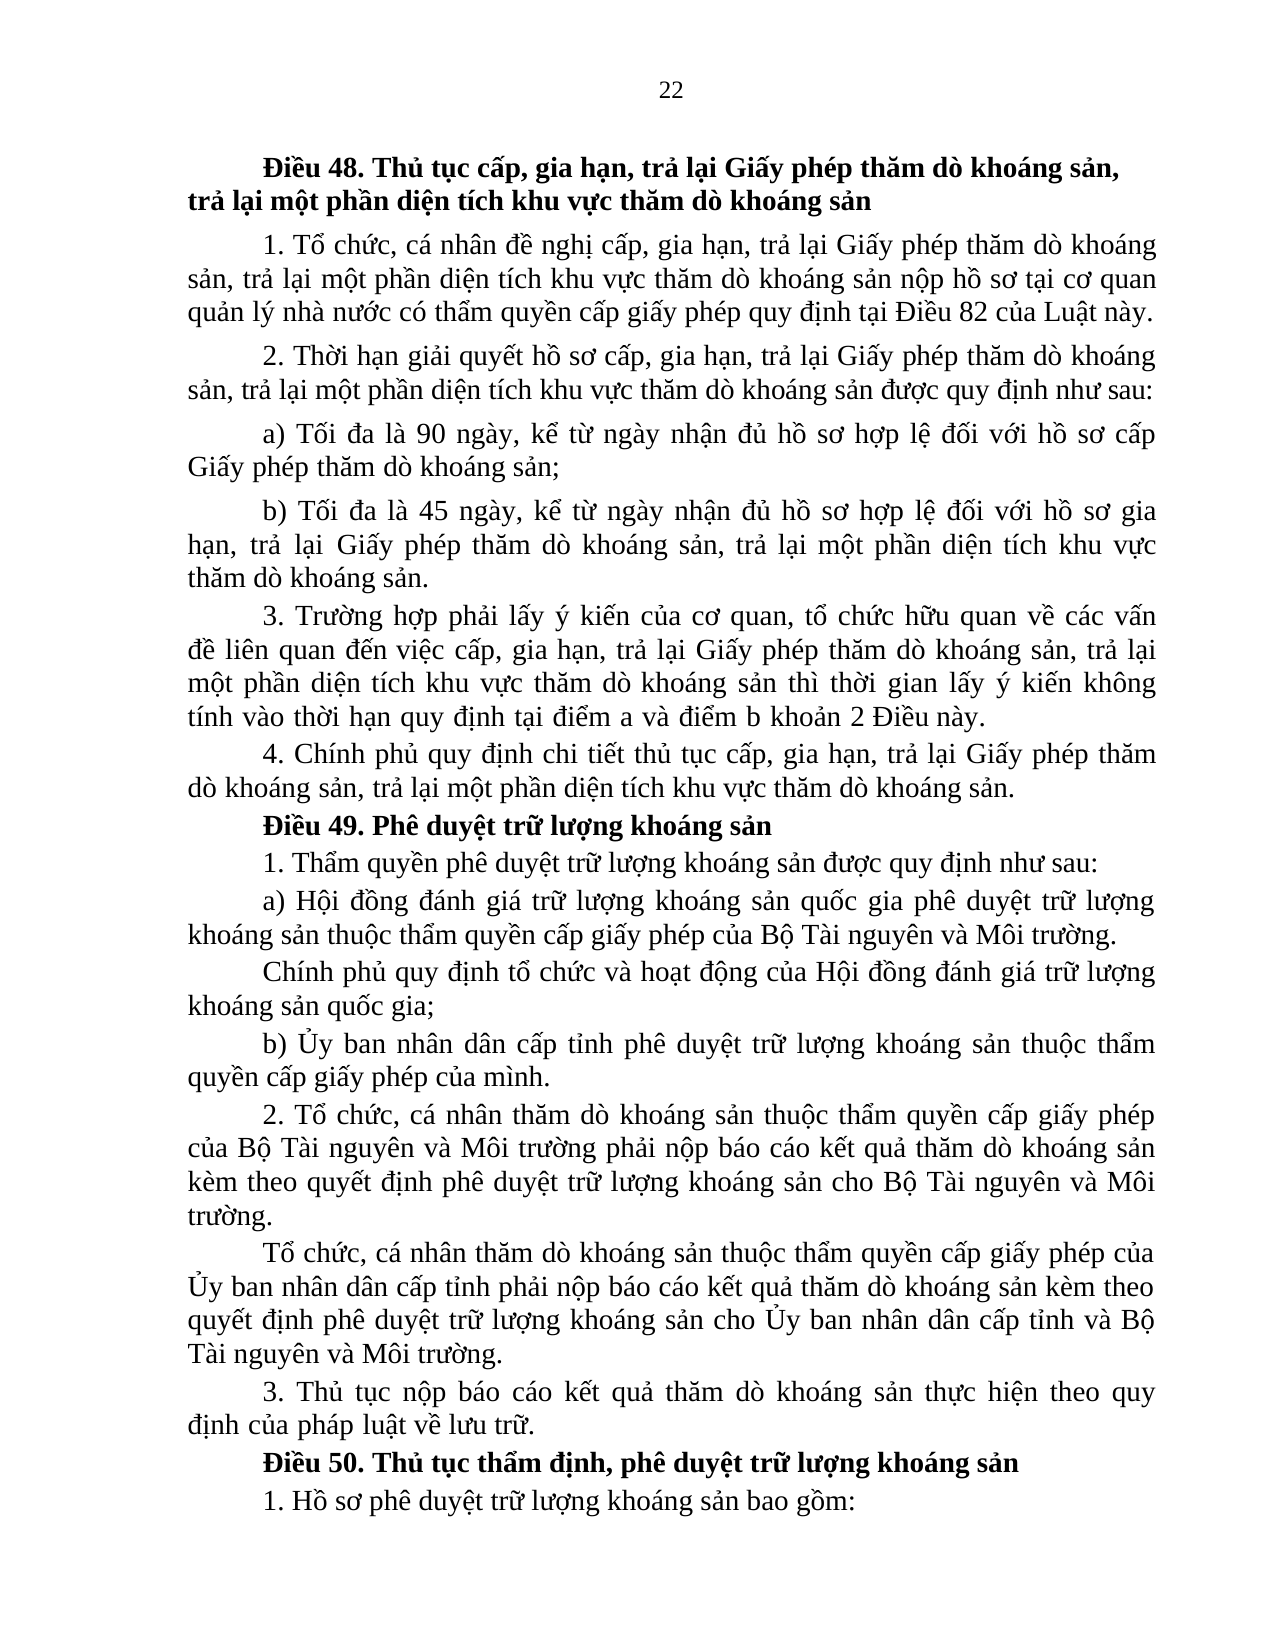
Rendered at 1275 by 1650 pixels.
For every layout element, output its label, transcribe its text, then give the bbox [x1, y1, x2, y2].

text Điều 48. Thủ tục cấp, gia hạn, trả lại Giấy phép thăm dò khoáng sản, trả lại một phần diện tích khu vực thăm dò khoáng sản [187, 150, 1156, 217]
text b) Ủy ban nhân dân cấp tỉnh phê duyệt trữ lượng khoáng sản thuộc thẩm quyền cấp giấy phép của mình. [187, 1026, 1156, 1093]
text Điều 49. Phê duyệt trữ lượng khoáng sản [187, 808, 1156, 841]
text Tổ chức, cá nhân thăm dò khoáng sản thuộc thẩm quyền cấp giấy phép của Ủy ban nhân dân cấp tỉnh phải nộp báo cáo kết quả thăm dò khoáng sản kèm theo quyết định phê duyệt trữ lượng khoáng sản cho Ủy ban nhân dân cấp tỉnh và Bộ Tài nguyên và Môi trường. [187, 1235, 1156, 1369]
text 2. Thời hạn giải quyết hồ sơ cấp, gia hạn, trả lại Giấy phép thăm dò khoáng sản, trả lại một phần diện tích khu vực thăm dò khoáng sản được quy định như sau: [187, 338, 1156, 406]
text Điều 50. Thủ tục thẩm định, phê duyệt trữ lượng khoáng sản [187, 1445, 1156, 1478]
text 4. Chính phủ quy định chi tiết thủ tục cấp, gia hạn, trả lại Giấy phép thăm dò khoáng sản, trả lại một phần diện tích khu vực thăm dò khoáng sản. [187, 737, 1156, 804]
text 2. Tổ chức, cá nhân thăm dò khoáng sản thuộc thẩm quyền cấp giấy phép của Bộ Tài nguyên và Môi trường phải nộp báo cáo kết quả thăm dò khoáng sản kèm theo quyết định phê duyệt trữ lượng khoáng sản cho Bộ Tài nguyên và Môi trường. [187, 1097, 1156, 1231]
text 3. Trường hợp phải lấy ý kiến của cơ quan, tổ chức hữu quan về các vấn đề liên quan đến việc cấp, gia hạn, trả lại Giấy phép thăm dò khoáng sản, trả lại một phần diện tích khu vực thăm dò khoáng sản thì thời gian lấy ý kiến không tính vào thời hạn quy định tại điểm a và điểm b khoản 2 Điều này. [187, 598, 1156, 732]
text 1. Thẩm quyền phê duyệt trữ lượng khoáng sản được quy định như sau: [187, 846, 1156, 879]
text Chính phủ quy định tổ chức và hoạt động của Hội đồng đánh giá trữ lượng khoáng sản quốc gia; [187, 954, 1156, 1022]
text 3. Thủ tục nộp báo cáo kết quả thăm dò khoáng sản thực hiện theo quy định của pháp luật về lưu trữ. [187, 1374, 1156, 1441]
text b) Tối đa là 45 ngày, kể từ ngày nhận đủ hồ sơ hợp lệ đối với hồ sơ gia hạn, trả lại Giấy phép thăm dò khoáng sản, trả lại một phần diện tích khu vực thăm dò khoáng sản. [187, 493, 1156, 594]
text 1. Tổ chức, cá nhân đề nghị cấp, gia hạn, trả lại Giấy phép thăm dò khoáng sản, trả lại một phần diện tích khu vực thăm dò khoáng sản nộp hồ sơ tại cơ quan quản lý nhà nước có thẩm quyền cấp giấy phép quy định tại Điều 82 của Luật này. [187, 227, 1156, 328]
text 1. Hồ sơ phê duyệt trữ lượng khoáng sản bao gồm: [187, 1483, 1156, 1516]
text a) Tối đa là 90 ngày, kể từ ngày nhận đủ hồ sơ hợp lệ đối với hồ sơ cấp Giấy phép thăm dò khoáng sản; [187, 416, 1156, 483]
text a) Hội đồng đánh giá trữ lượng khoáng sản quốc gia phê duyệt trữ lượng khoáng sản thuộc thẩm quyền cấp giấy phép của Bộ Tài nguyên và Môi trường. [187, 883, 1156, 950]
